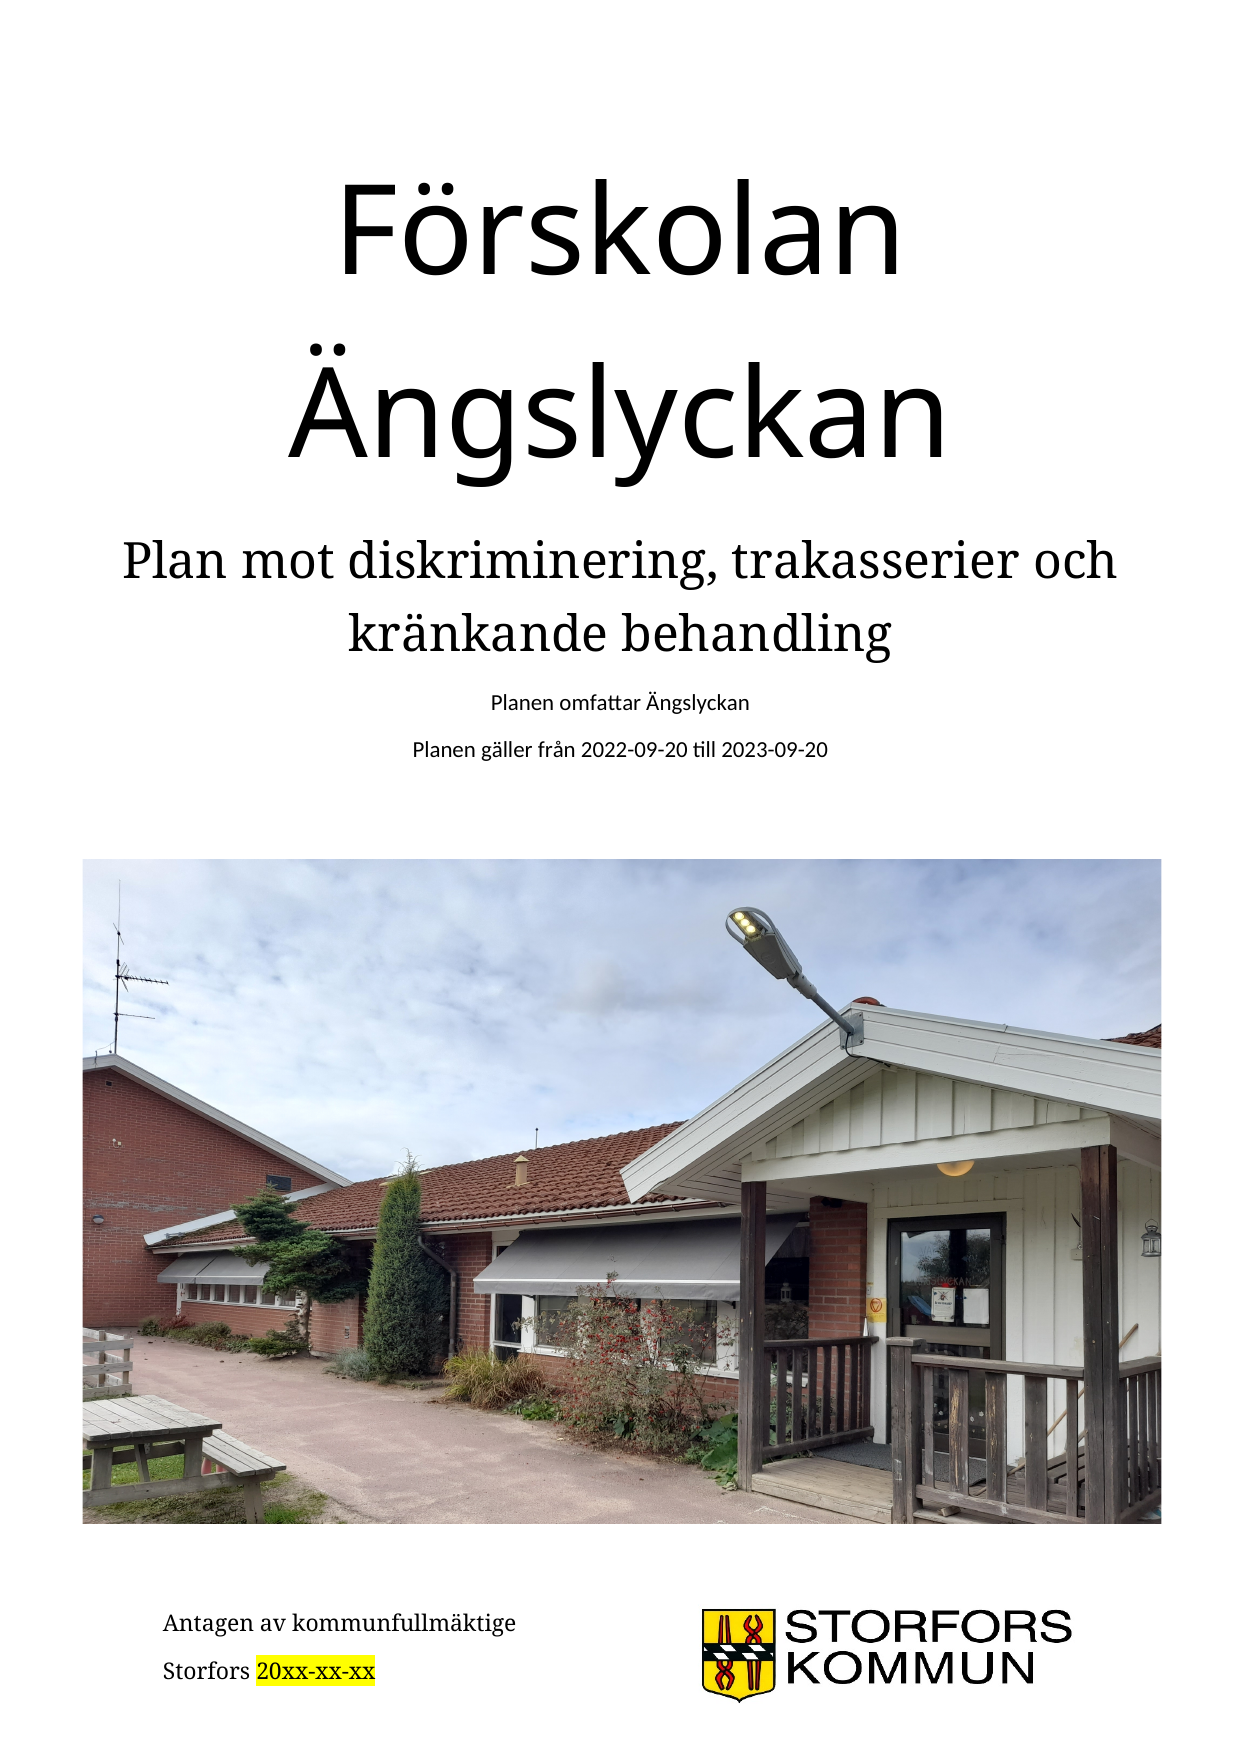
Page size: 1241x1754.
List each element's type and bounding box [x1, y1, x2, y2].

picture [697, 1604, 1093, 1706]
picture [82, 859, 1162, 1524]
